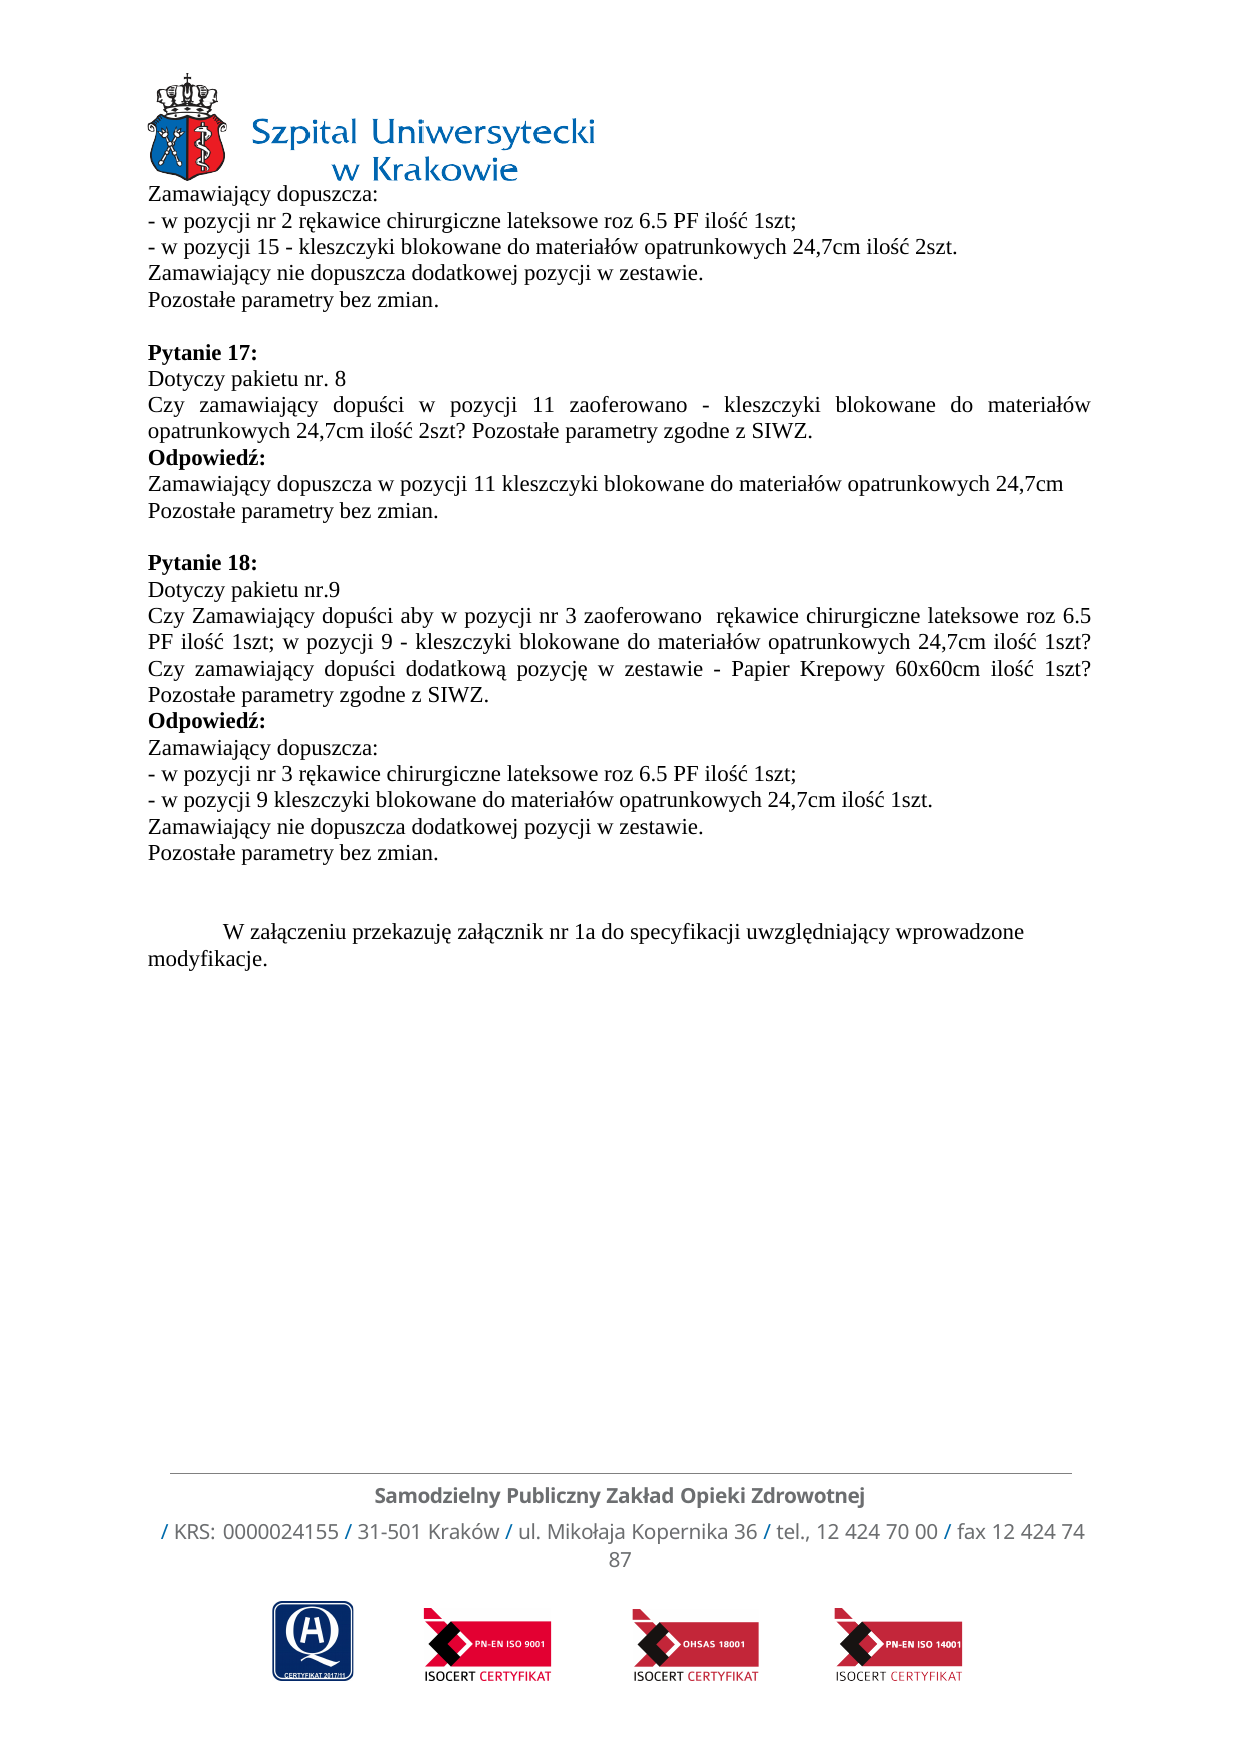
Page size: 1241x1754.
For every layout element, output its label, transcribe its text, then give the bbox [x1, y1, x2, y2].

text Zamawiający dopuszcza: [148, 180, 1093, 207]
text Pytanie 18: [148, 549, 1093, 576]
picture [272, 1601, 354, 1681]
text Dotyczy pakietu nr. 8 [148, 365, 1093, 391]
text - w pozycji nr 2 rękawice chirurgiczne lateksowe roz 6.5 PF ilość 1szt; [148, 207, 1093, 233]
text Pozostałe parametry bez zmian. [148, 839, 1093, 866]
text Czy zamawiający dopuści w pozycji 11 zaoferowano - kleszczyki blokowane do materiałów opatrunkowych 24,7cm ilość 2szt? Pozostałe parametry zgodne z SIWZ. [148, 391, 1093, 444]
picture [834, 1608, 963, 1681]
text Pytanie 17: [148, 338, 1093, 365]
text - w pozycji nr 3 rękawice chirurgiczne lateksowe roz 6.5 PF ilość 1szt; [148, 760, 1093, 787]
picture [147, 73, 227, 181]
text Odpowiedź: [148, 707, 1093, 734]
text Czy Zamawiający dopuści aby w pozycji nr 3 zaoferowano rękawice chirurgiczne lateksowe roz 6.5 PF ilość 1szt; w pozycji 9 - kleszczyki blokowane do materiałów opatrunkowych 24,7cm ilość 1szt? Czy zamawiający dopuści dodatkową pozycję w zestawie - Papier Krepowy 60x60cm ilość 1szt? Pozostałe parametry zgodne z SIWZ. [148, 602, 1093, 707]
picture [252, 118, 596, 181]
text Zamawiający dopuszcza: [148, 734, 1093, 760]
text Zamawiający nie dopuszcza dodatkowej pozycji w zestawie. [148, 259, 1093, 286]
picture [632, 1609, 759, 1681]
text Dotyczy pakietu nr.9 [148, 576, 1093, 602]
text Zamawiający dopuszcza w pozycji 11 kleszczyki blokowane do materiałów opatrunkowych 24,7cm [148, 470, 1093, 497]
picture [423, 1608, 552, 1681]
text Pozostałe parametry bez zmian. [148, 497, 1093, 523]
text - w pozycji 9 kleszczyki blokowane do materiałów opatrunkowych 24,7cm ilość 1szt. [148, 787, 1093, 813]
text Zamawiający nie dopuszcza dodatkowej pozycji w zestawie. [148, 813, 1093, 839]
text Odpowiedź: [148, 444, 1093, 470]
text W załączeniu przekazuję załącznik nr 1a do specyfikacji uwzględniający wprowadzone modyfikacje. [148, 918, 1093, 971]
text Pozostałe parametry bez zmian. [148, 286, 1093, 312]
text - w pozycji 15 - kleszczyki blokowane do materiałów opatrunkowych 24,7cm ilość 2szt. [148, 233, 1093, 259]
